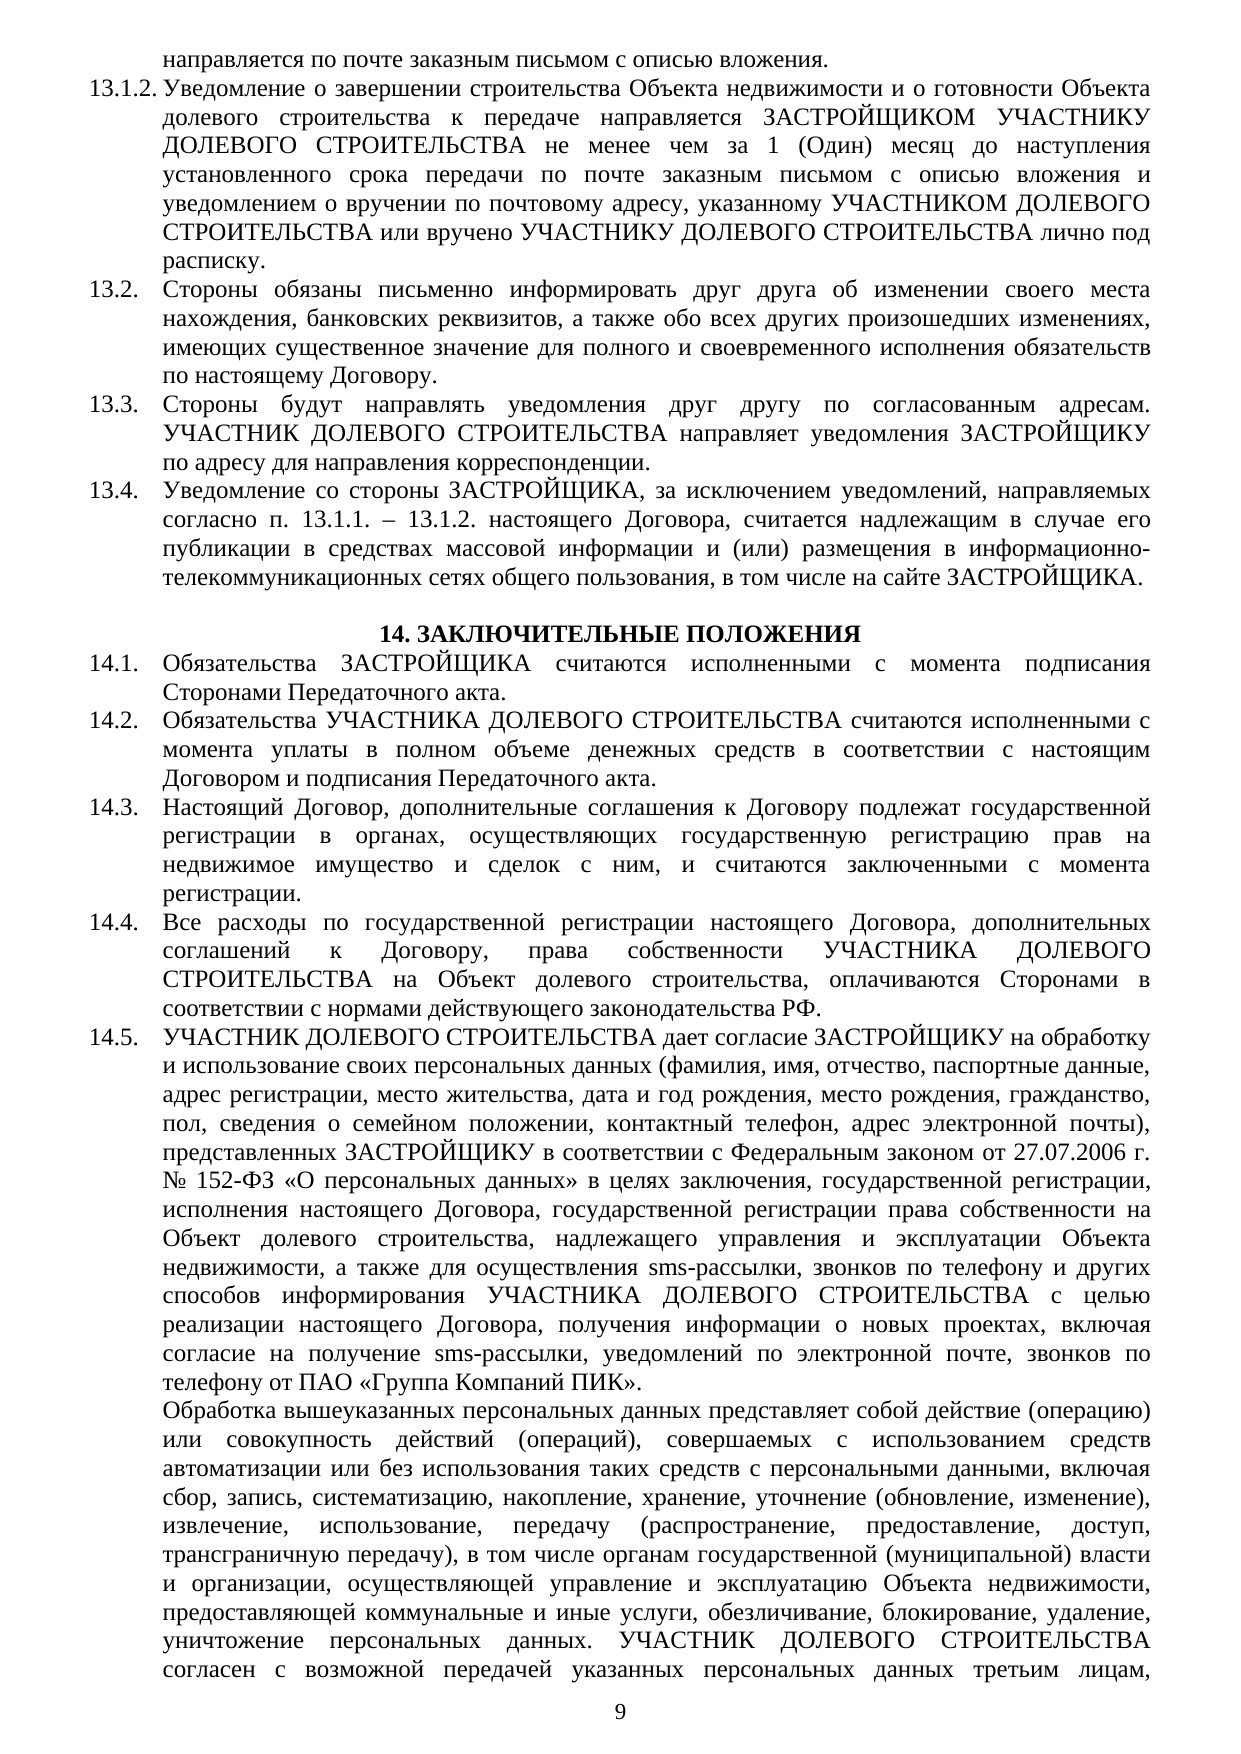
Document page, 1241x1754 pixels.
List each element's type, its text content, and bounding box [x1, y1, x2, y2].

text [162, 1396, 1152, 1683]
list Все расходы по государственной регистрации настоящего Договора, дополнительных соглашений к Договору, права собственности УЧАСТНИКА ДОЛЕВОГО СТРОИТЕЛЬСТВА на Объект долевого строительства, оплачиваются Сторонами в соответствии с нормами действующего законодательства РФ. [89, 907, 1152, 1022]
list Уведомление со стороны ЗАСТРОЙЩИКА, за исключением уведомлений, направляемых согласно п. 13.1.1. – 13.1.2. настоящего Договора, считается надлежащим в случае его публикации в средствах массовой информации и (или) размещения в информационно-телекоммуникационных сетях общего пользования, в том числе на сайте ЗАСТРОЙЩИКА. [89, 476, 1152, 591]
list Стороны обязаны письменно информировать друг друга об изменении своего места нахождения, банковских реквизитов, а также обо всех других произошедших изменениях, имеющих существенное значение для полного и своевременного исполнения обязательств по настоящему Договору. [89, 274, 1152, 389]
list Обязательства ЗАСТРОЙЩИКА считаются исполненными с момента подписания Сторонами Передаточного акта. [89, 648, 1152, 706]
list Уведомление о завершении строительства Объекта недвижимости и о готовности Объекта долевого строительства к передаче направляется ЗАСТРОЙЩИКОМ УЧАСТНИКУ ДОЛЕВОГО СТРОИТЕЛЬСТВА не менее чем за 1 (Один) месяц до наступления установленного срока передачи по почте заказным письмом с описью вложения и уведомлением о вручении по почтовому адресу, указанному УЧАСТНИКОМ ДОЛЕВОГО СТРОИТЕЛЬСТВА или вручено УЧАСТНИКУ ДОЛЕВОГО СТРОИТЕЛЬСТВА лично под расписку. [89, 73, 1152, 274]
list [89, 44, 1152, 73]
list ЗАКЛЮЧИТЕЛЬНЫЕ ПОЛОЖЕНИЯ [89, 619, 1152, 648]
list Обязательства УЧАСТНИКА ДОЛЕВОГО СТРОИТЕЛЬСТВА считаются исполненными с момента уплаты в полном объеме денежных средств в соответствии с настоящим Договором и подписания Передаточного акта. [89, 706, 1152, 792]
list Настоящий Договор, дополнительные соглашения к Договору подлежат государственной регистрации в органах, осуществляющих государственную регистрацию прав на недвижимое имущество и сделок с ним, и считаются заключенными с момента регистрации. [89, 792, 1152, 907]
list УЧАСТНИК ДОЛЕВОГО СТРОИТЕЛЬСТВА дает согласие ЗАСТРОЙЩИКУ на обработку и использование своих персональных данных (фамилия, имя, отчество, паспортные данные, адрес регистрации, место жительства, дата и год рождения, место рождения, гражданство, пол, сведения о семейном положении, контактный телефон, адрес электронной почты), представленных ЗАСТРОЙЩИКУ в соответствии с Федеральным законом от 27.07.2006 г. № 152-ФЗ «О персональных данных» в целях заключения, государственной регистрации, исполнения настоящего Договора, государственной регистрации права собственности на Объект долевого строительства, надлежащего управления и эксплуатации Объекта недвижимости, а также для осуществления sms-рассылки, звонков по телефону и других способов информирования УЧАСТНИКА ДОЛЕВОГО СТРОИТЕЛЬСТВА с целью реализации настоящего Договора, получения информации о новых проектах, включая согласие на получение sms-рассылки, уведомлений по электронной почте, звонков по телефону от ПАО «Группа Компаний ПИК». [89, 1022, 1152, 1396]
list Стороны будут направлять уведомления друг другу по согласованным адресам. УЧАСТНИК ДОЛЕВОГО СТРОИТЕЛЬСТВА направляет уведомления ЗАСТРОЙЩИКУ по адресу для направления корреспонденции. [89, 389, 1152, 476]
